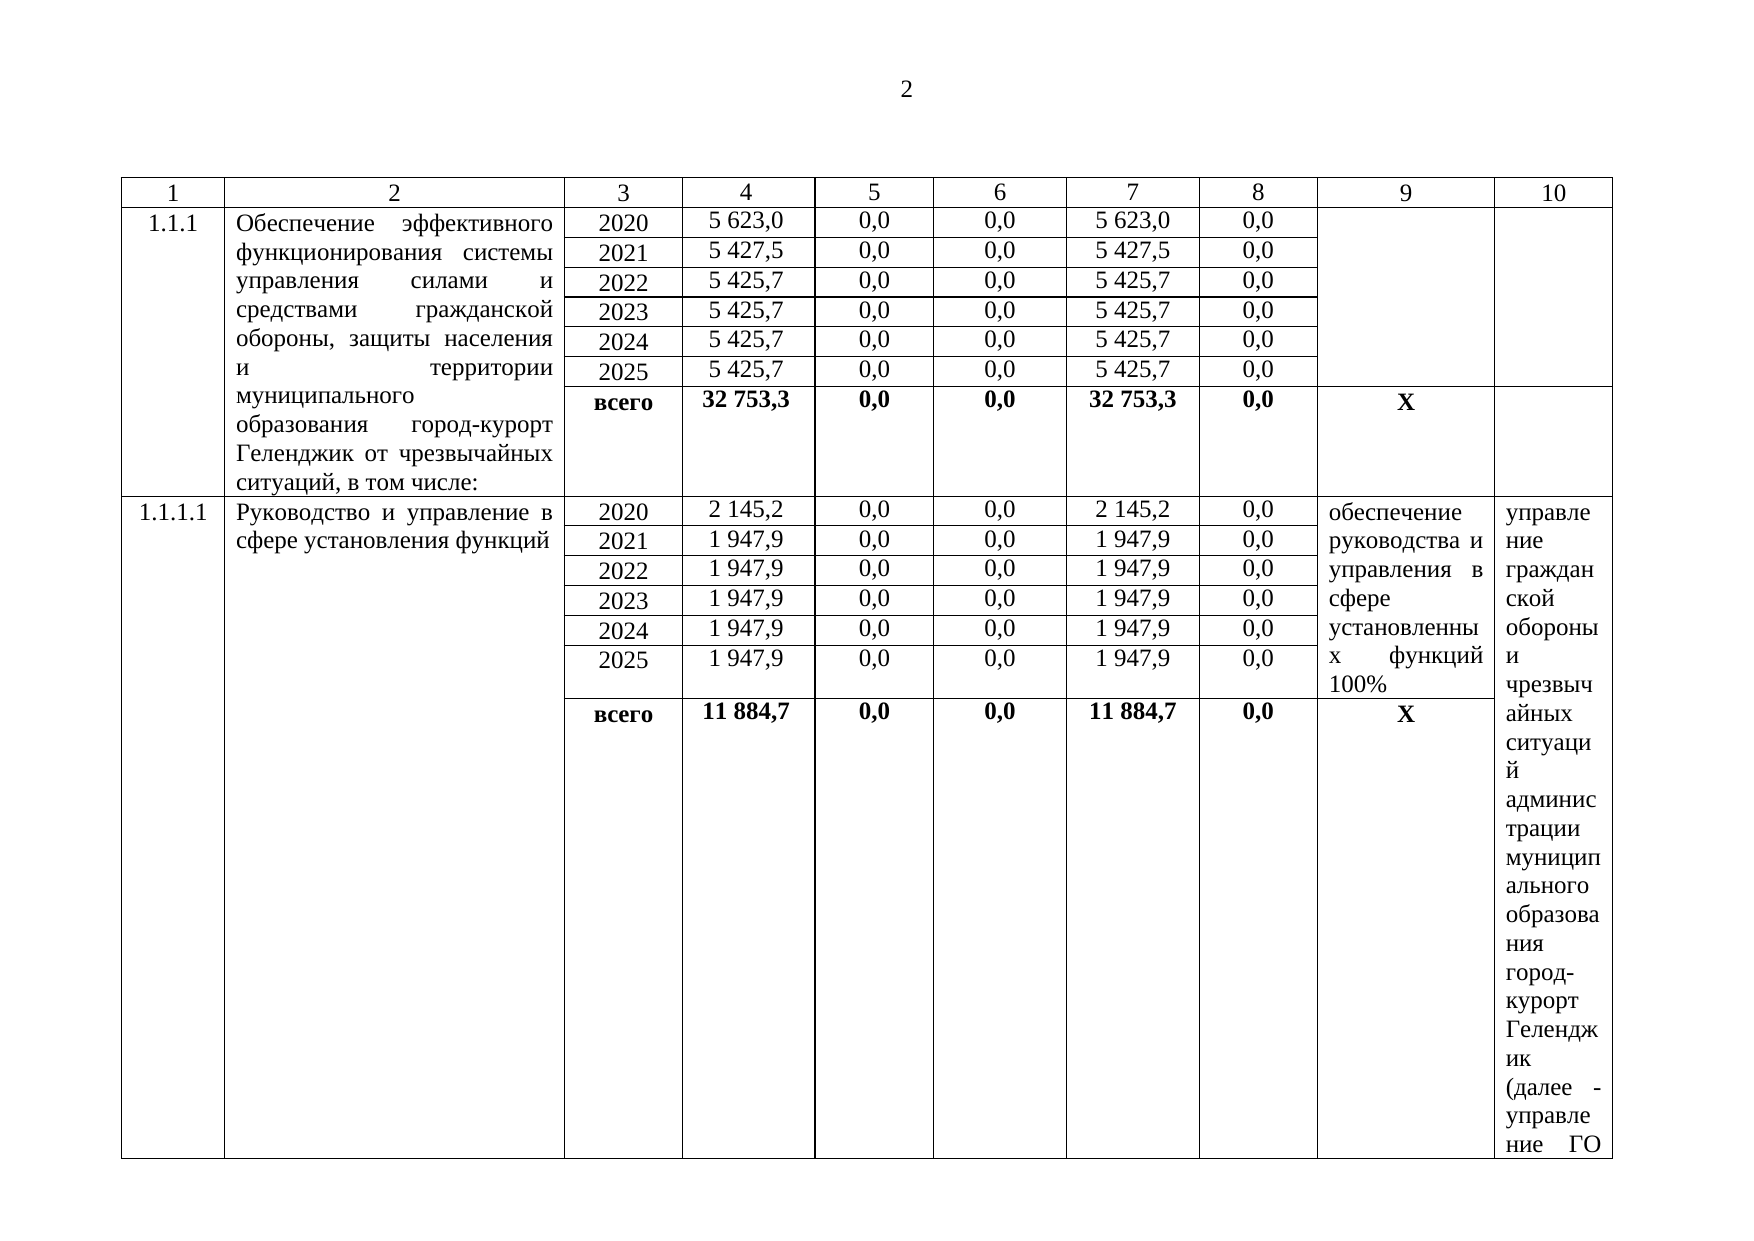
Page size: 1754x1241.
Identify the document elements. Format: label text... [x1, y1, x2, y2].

table_cell 1 947,9 [1067, 526, 1199, 555]
table_cell Х [1318, 387, 1494, 496]
table_cell 0,0 [934, 387, 1066, 496]
table_cell обеспечение руководства и управления в сфере установленных функций 100% [1318, 497, 1494, 698]
table_header 8 [1200, 178, 1317, 207]
table_cell 0,0 [1200, 238, 1317, 267]
table_cell 2021 [565, 526, 682, 555]
table_cell 0,0 [816, 357, 933, 386]
table_cell 2 145,2 [683, 497, 814, 525]
table_cell 0,0 [934, 327, 1066, 356]
table_cell 0,0 [934, 238, 1066, 267]
table_cell 1.1.1 [122, 208, 224, 496]
table_header 7 [1067, 178, 1199, 207]
table_cell 0,0 [1200, 699, 1317, 1158]
table_cell 0,0 [1200, 616, 1317, 644]
table_header 9 [1318, 178, 1494, 207]
table_cell 0,0 [816, 298, 933, 326]
table_cell всего [565, 387, 682, 496]
table_cell [1495, 208, 1612, 386]
table_cell 0,0 [816, 646, 933, 698]
table_cell 2025 [565, 357, 682, 386]
table_header 6 [934, 178, 1066, 207]
table_cell 2 145,2 [1067, 497, 1199, 525]
table_header 1 [122, 178, 224, 207]
table_cell 1 947,9 [683, 526, 814, 555]
table_cell 2020 [565, 497, 682, 525]
table_cell 0,0 [816, 238, 933, 267]
table_cell 0,0 [816, 526, 933, 555]
table_header 2 [225, 178, 564, 207]
table_cell 11 884,7 [683, 699, 814, 1158]
table_cell 0,0 [816, 586, 933, 615]
table_cell 0,0 [934, 586, 1066, 615]
table_cell 11 884,7 [1067, 699, 1199, 1158]
table_cell 0,0 [934, 699, 1066, 1158]
table_cell 5 425,7 [1067, 327, 1199, 356]
table_header 5 [816, 178, 933, 207]
table_cell 5 425,7 [683, 357, 814, 386]
table_cell 32 753,3 [1067, 387, 1199, 496]
table_cell управление гражданской обороны и чрезвычайных ситуаций администрации муниципального образования город-курорт Геленджик (далее - управление ГО и ЧС) [1495, 497, 1612, 1158]
table_cell 5 425,7 [1067, 357, 1199, 386]
table_header 10 [1495, 178, 1612, 207]
table_cell 0,0 [934, 268, 1066, 296]
table_cell 1 947,9 [1067, 556, 1199, 585]
table_cell 2024 [565, 616, 682, 644]
table_cell 1 947,9 [683, 616, 814, 644]
table_cell всего [565, 699, 682, 1158]
table_cell 0,0 [1200, 387, 1317, 496]
table_cell 1 947,9 [1067, 586, 1199, 615]
table_cell 2021 [565, 238, 682, 267]
table_cell 0,0 [934, 646, 1066, 698]
table_cell 0,0 [934, 298, 1066, 326]
table_cell [1318, 208, 1494, 386]
table_cell 1.1.1.1 [122, 497, 224, 1158]
table_cell 1 947,9 [1067, 616, 1199, 644]
table_cell 5 425,7 [683, 327, 814, 356]
table_cell Х [1318, 699, 1494, 1158]
table_cell 2023 [565, 586, 682, 615]
table_cell Обеспечение эффективного функционирования системы управления силами и средствами гражданской обороны, защиты населения и территории муниципального образования город-курорт Геленджик от чрезвычайных ситуаций, в том числе: [225, 208, 564, 496]
table_cell 2020 [565, 208, 682, 237]
table_cell 1 947,9 [683, 646, 814, 698]
table_header 3 [565, 178, 682, 207]
table_cell 0,0 [816, 556, 933, 585]
table_cell 0,0 [1200, 526, 1317, 555]
table_cell 5 425,7 [1067, 268, 1199, 296]
table_cell 0,0 [1200, 497, 1317, 525]
table_cell 0,0 [816, 387, 933, 496]
table_header 4 [683, 178, 814, 207]
table_cell 0,0 [816, 327, 933, 356]
table_cell 5 623,0 [683, 208, 814, 237]
table_cell 0,0 [1200, 327, 1317, 356]
table_cell 2023 [565, 298, 682, 326]
table_cell 0,0 [1200, 586, 1317, 615]
table_cell 0,0 [1200, 208, 1317, 237]
table_cell 1 947,9 [683, 586, 814, 615]
table_cell 5 427,5 [683, 238, 814, 267]
table_cell 32 753,3 [683, 387, 814, 496]
table_cell 0,0 [934, 357, 1066, 386]
table_cell 5 427,5 [1067, 238, 1199, 267]
table_cell 0,0 [1200, 268, 1317, 296]
table_cell 0,0 [934, 556, 1066, 585]
table_cell 0,0 [816, 208, 933, 237]
table_cell 0,0 [934, 497, 1066, 525]
table_cell 0,0 [816, 497, 933, 525]
table_cell 5 425,7 [683, 298, 814, 326]
table_cell 0,0 [934, 616, 1066, 644]
table_cell 0,0 [816, 616, 933, 644]
table_cell [1495, 387, 1612, 496]
table_cell 2022 [565, 268, 682, 296]
table_cell 2024 [565, 327, 682, 356]
table_cell 0,0 [1200, 298, 1317, 326]
table_cell 1 947,9 [1067, 646, 1199, 698]
table_cell 0,0 [934, 208, 1066, 237]
table_cell 0,0 [934, 526, 1066, 555]
table_cell 2022 [565, 556, 682, 585]
table_cell 5 425,7 [1067, 298, 1199, 326]
table_cell 5 623,0 [1067, 208, 1199, 237]
table_cell 1 947,9 [683, 556, 814, 585]
table_cell 0,0 [1200, 646, 1317, 698]
table_cell 2025 [565, 646, 682, 698]
table_cell 5 425,7 [683, 268, 814, 296]
table_cell 0,0 [1200, 556, 1317, 585]
table_cell 0,0 [1200, 357, 1317, 386]
table_cell 0,0 [816, 268, 933, 296]
table_cell 0,0 [816, 699, 933, 1158]
table_cell Руководство и управление в сфере установления функций [225, 497, 564, 1158]
